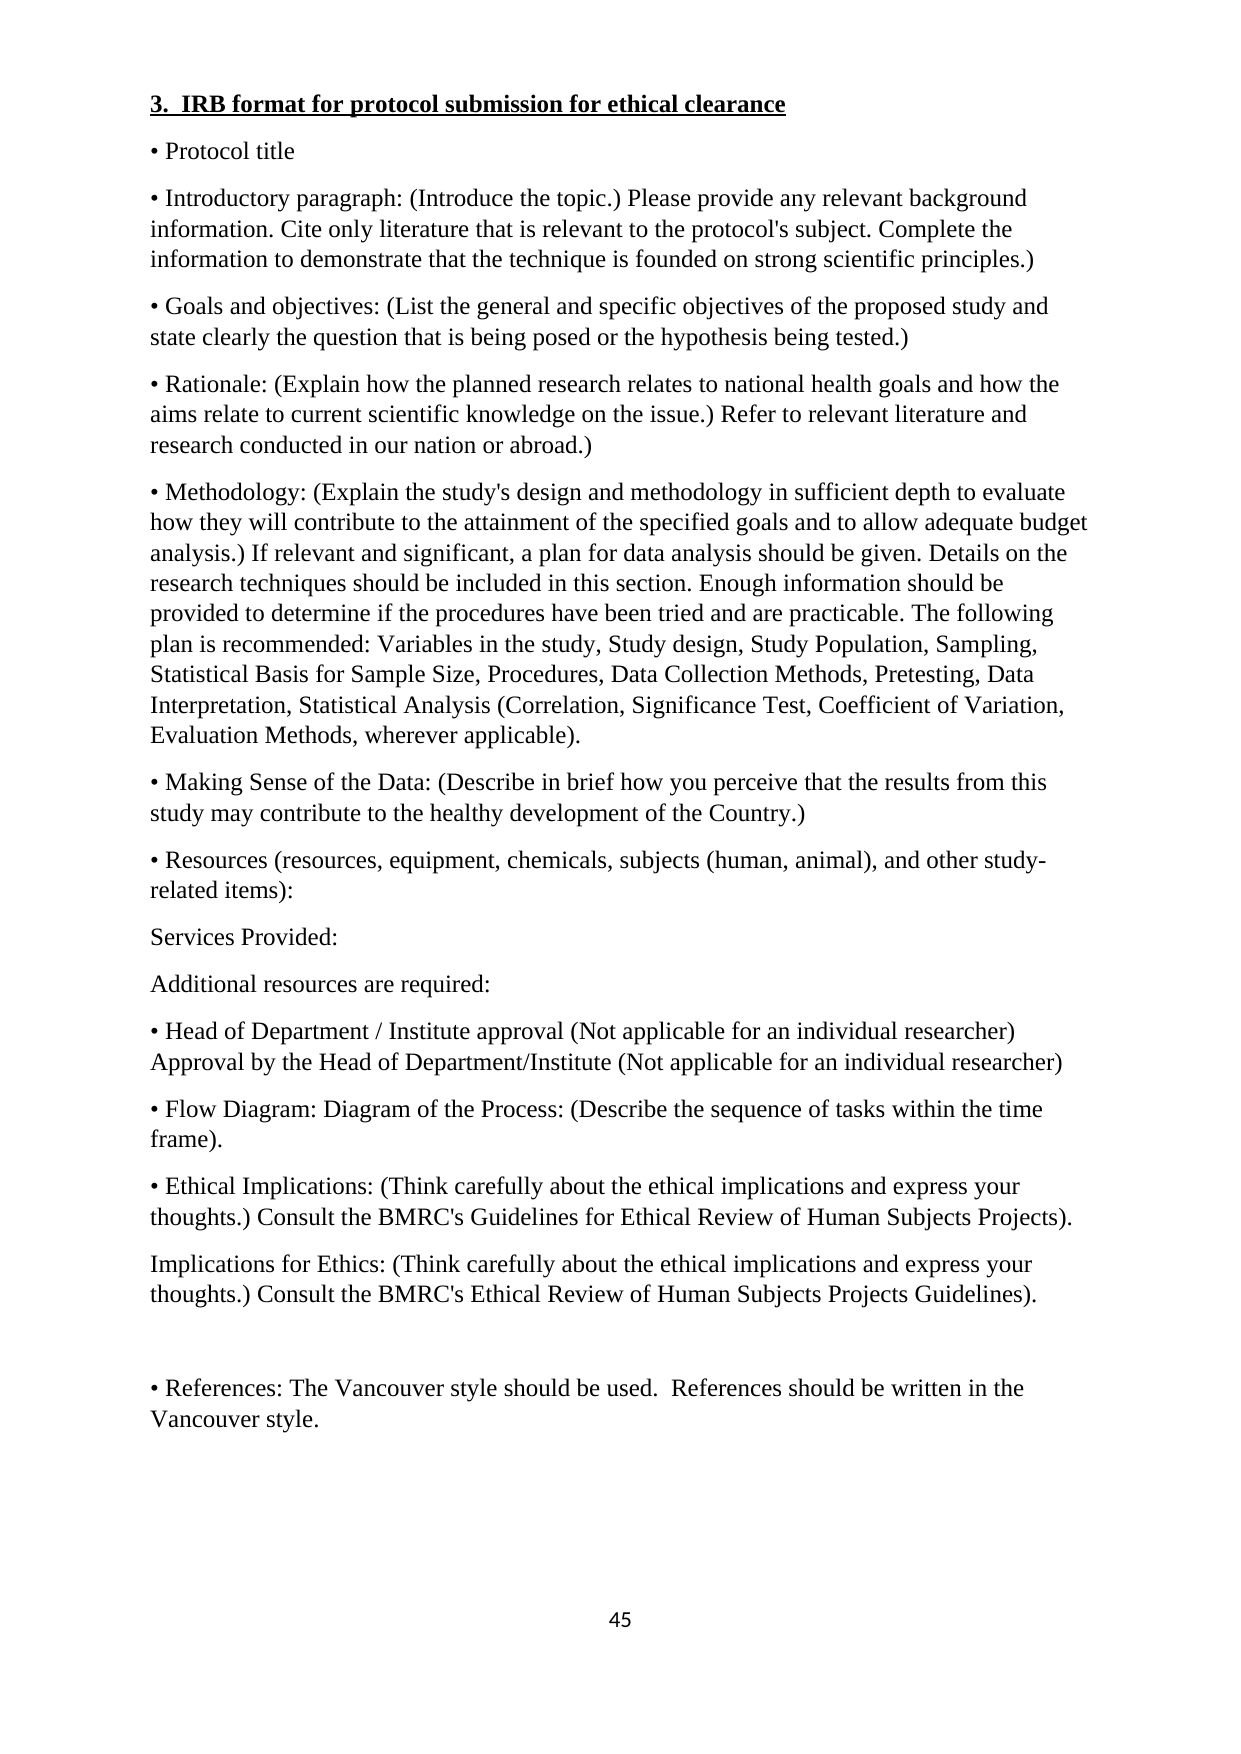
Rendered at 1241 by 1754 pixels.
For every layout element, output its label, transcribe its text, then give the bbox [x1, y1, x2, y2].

text Implications for Ethics: (Think carefully about the ethical implications and express your thoughts.) Consult the BMRC's Ethical Review of Human Subjects Projects Guidelines). [150, 1249, 1090, 1308]
text • Goals and objectives: (List the general and specific objectives of the proposed study and state clearly the question that is being posed or the hypothesis being tested.) [150, 291, 1090, 351]
text • Methodology: (Explain the study's design and methodology in sufficient depth to evaluate how they will contribute to the attainment of the specified goals and to allow adequate budget analysis.) If relevant and significant, a plan for data analysis should be given. Details on the research techniques should be included in this section. Enough information should be provided to determine if the procedures have been tried and are practicable. The following plan is recommended: Variables in the study, Study design, Study Population, Sampling, Statistical Basis for Sample Size, Procedures, Data Collection Methods, Pretesting, Data Interpretation, Statistical Analysis (Correlation, Significance Test, Coefficient of Variation, Evaluation Methods, wherever applicable). [150, 477, 1090, 749]
text • Protocol title [150, 136, 1090, 165]
text • Head of Department / Institute approval (Not applicable for an individual researcher) Approval by the Head of Department/Institute (Not applicable for an individual researcher) [150, 1016, 1090, 1076]
text Services Provided: [150, 922, 1090, 951]
text • Resources (resources, equipment, chemicals, subjects (human, animal), and other study-related items): [150, 845, 1090, 904]
text • Ethical Implications: (Think carefully about the ethical implications and express your thoughts.) Consult the BMRC's Guidelines for Ethical Review of Human Subjects Projects). [150, 1171, 1090, 1231]
text • Rationale: (Explain how the planned research relates to national health goals and how the aims relate to current scientific knowledge on the issue.) Refer to relevant literature and research conducted in our nation or abroad.) [150, 369, 1090, 458]
text Additional resources are required: [150, 969, 1090, 998]
text • Making Sense of the Data: (Describe in brief how you perceive that the results from this study may contribute to the healthy development of the Country.) [150, 767, 1090, 826]
text • Flow Diagram: Diagram of the Process: (Describe the sequence of tasks within the time frame). [150, 1094, 1090, 1153]
text • Introductory paragraph: (Introduce the topic.) Please provide any relevant background information. Cite only literature that is relevant to the protocol's subject. Complete the information to demonstrate that the technique is founded on strong scientific principles.) [150, 183, 1090, 273]
text • References: The Vancouver style should be used. References should be written in the Vancouver style. [150, 1373, 1090, 1433]
text 3. IRB format for protocol submission for ethical clearance [150, 89, 1090, 118]
